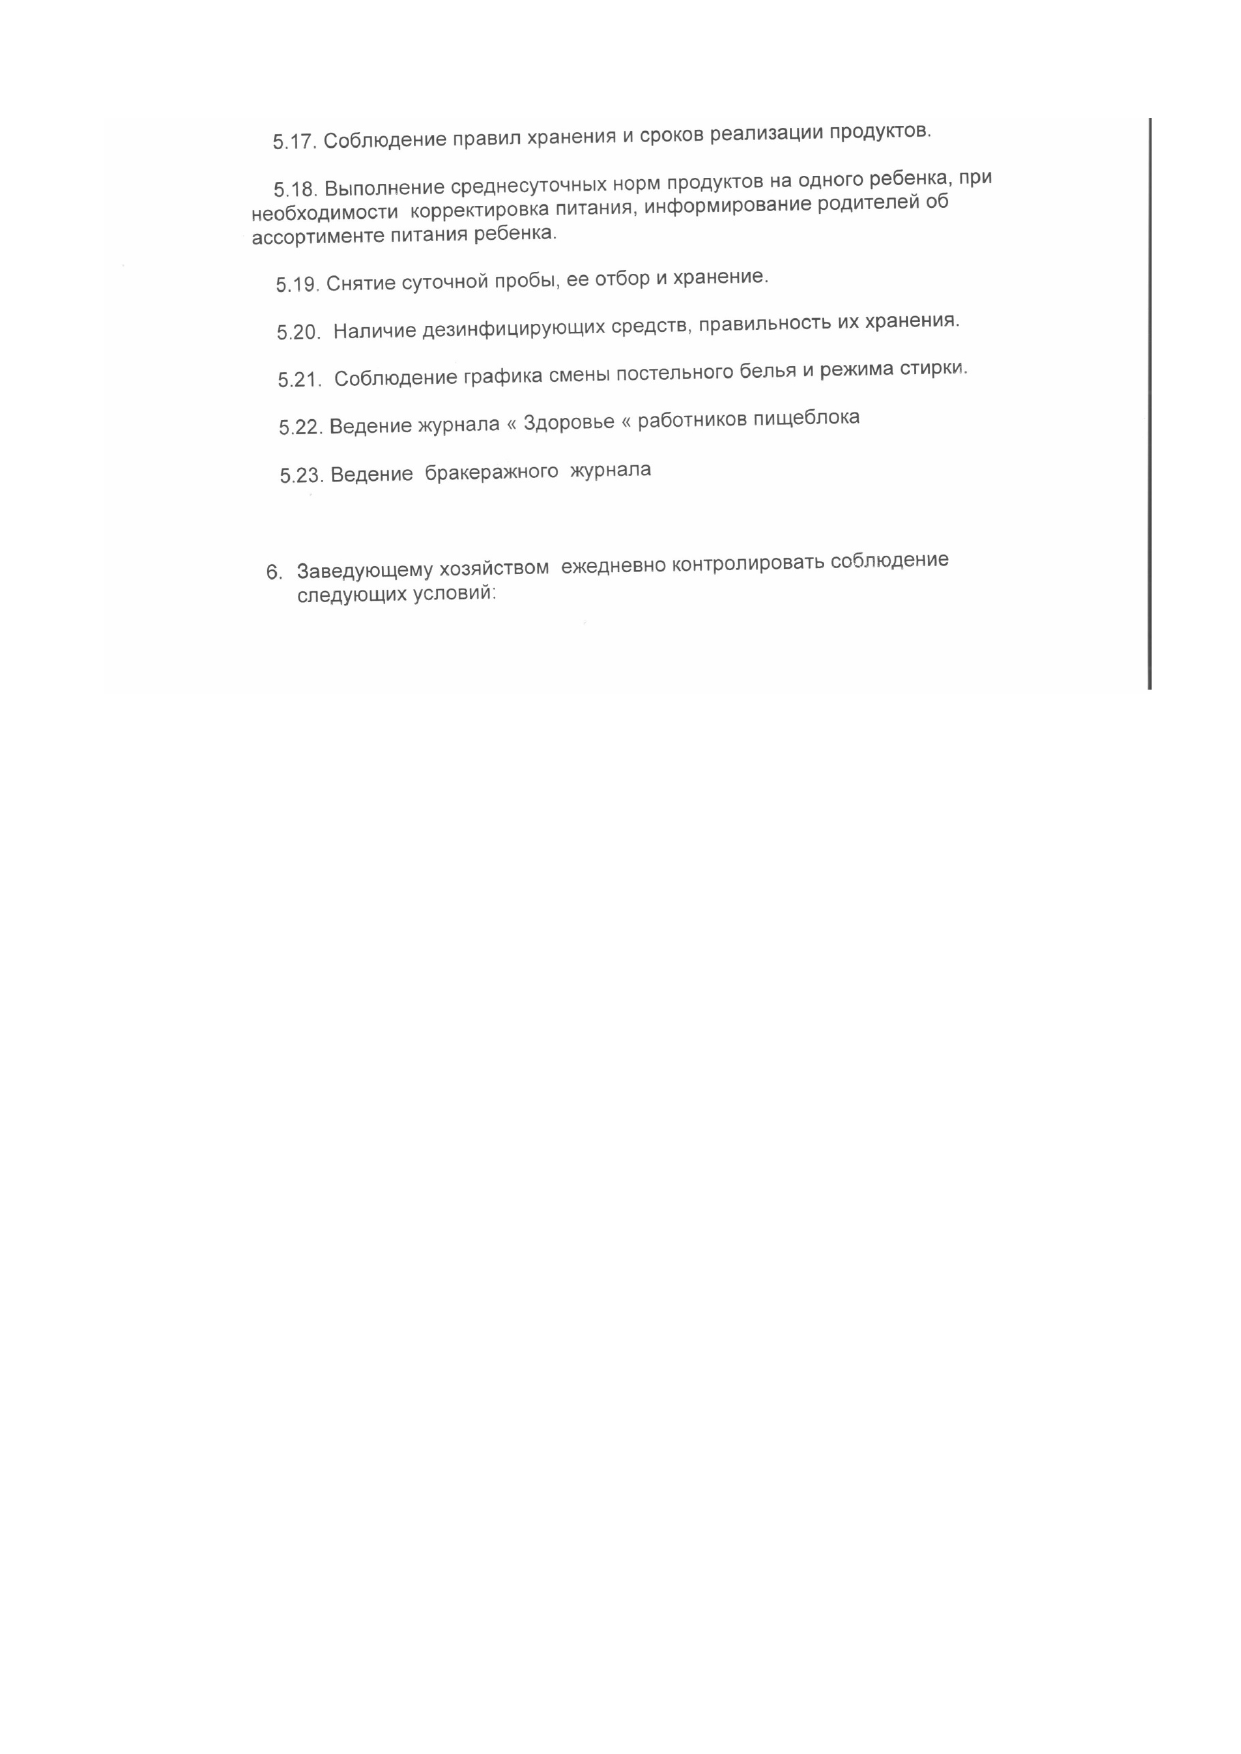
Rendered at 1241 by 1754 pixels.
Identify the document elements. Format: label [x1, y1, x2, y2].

picture [103, 118, 1152, 694]
